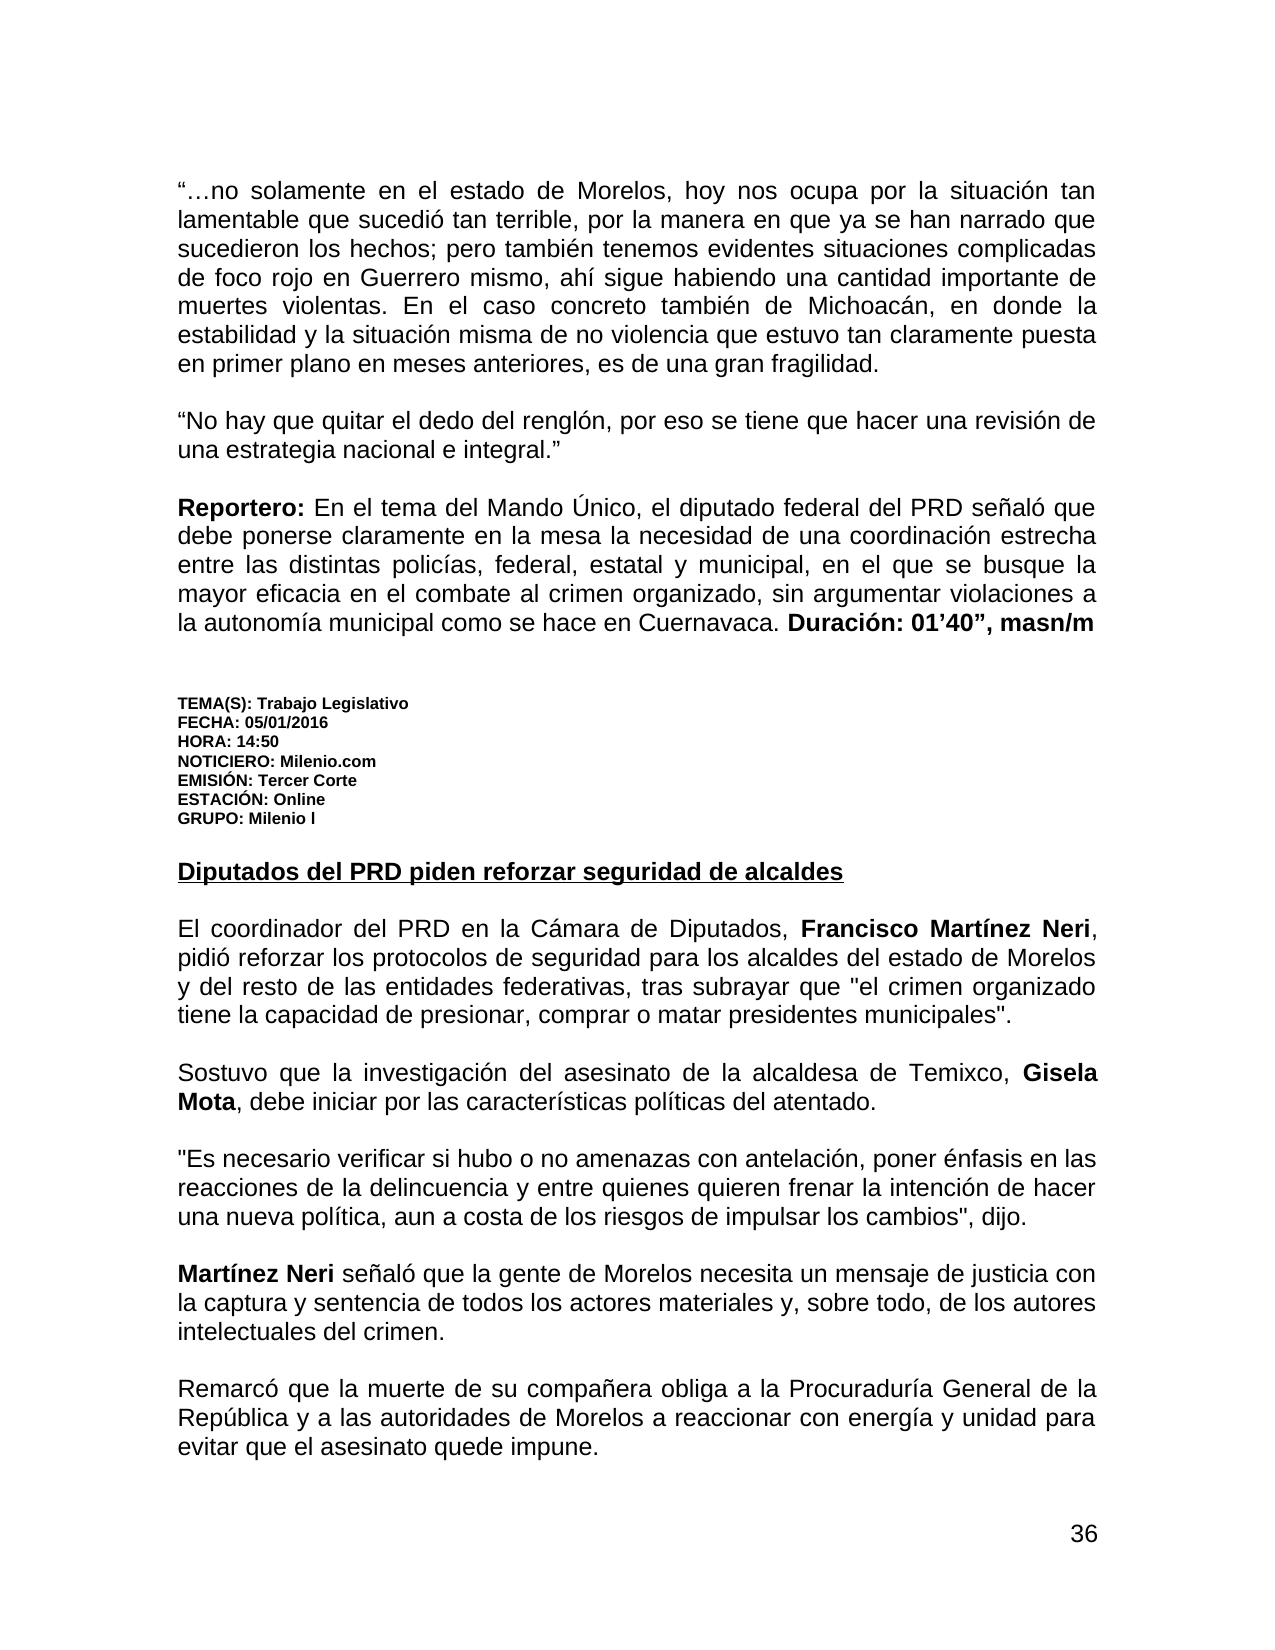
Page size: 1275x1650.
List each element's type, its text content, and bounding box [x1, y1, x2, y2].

text FECHA: 05/01/2016 [177, 713, 1098, 732]
text EMISIÓN: Tercer Corte [177, 771, 1098, 790]
text GRUPO: Milenio l [177, 809, 1098, 828]
text Sostuvo que la investigación del asesinato de la alcaldesa de Temixco, Gisela Mota, debe iniciar por las características políticas del atentado. [177, 1058, 1098, 1116]
text “No hay que quitar el dedo del renglón, por eso se tiene que hacer una revisión de una estrategia nacional e integral.” [177, 406, 1098, 464]
text Remarcó que la muerte de su compañera obliga a la Procuraduría General de la República y a las autoridades de Morelos a reaccionar con energía y unidad para evitar que el asesinato quede impune. [177, 1374, 1098, 1461]
text “…no solamente en el estado de Morelos, hoy nos ocupa por la situación tan lamentable que sucedió tan terrible, por la manera en que ya se han narrado que sucedieron los hechos; pero también tenemos evidentes situaciones complicadas de foco rojo en Guerrero mismo, ahí sigue habiendo una cantidad importante de muertes violentas. En el caso concreto también de Michoacán, en donde la estabilidad y la situación misma de no violencia que estuvo tan claramente puesta en primer plano en meses anteriores, es de una gran fragilidad. [177, 176, 1098, 378]
text "Es necesario verificar si hubo o no amenazas con antelación, poner énfasis en las reacciones de la delincuencia y entre quienes quieren frenar la intención de hacer una nueva política, aun a costa de los riesgos de impulsar los cambios", dijo. [177, 1144, 1098, 1231]
text Reportero: En el tema del Mando Único, el diputado federal del PRD señaló que debe ponerse claramente en la mesa la necesidad de una coordinación estrecha entre las distintas policías, federal, estatal y municipal, en el que se busque la mayor eficacia en el combate al crimen organizado, sin argumentar violaciones a la autonomía municipal como se hace en Cuernavaca. Duración: 01’40”, masn/m [177, 493, 1098, 636]
text TEMA(S): Trabajo Legislativo [177, 694, 1098, 713]
text HORA: 14:50 [177, 732, 1098, 751]
text Martínez Neri señaló que la gente de Morelos necesita un mensaje de justicia con la captura y sentencia de todos los actores materiales y, sobre todo, de los autores intelectuales del crimen. [177, 1259, 1098, 1346]
text El coordinador del PRD en la Cámara de Diputados, Francisco Martínez Neri, pidió reforzar los protocolos de seguridad para los alcaldes del estado de Morelos y del resto de las entidades federativas, tras subrayar que "el crimen organizado tiene la capacidad de presionar, comprar o matar presidentes municipales". [177, 914, 1098, 1029]
text NOTICIERO: Milenio.com [177, 751, 1098, 771]
text Diputados del PRD piden reforzar seguridad de alcaldes [177, 857, 1098, 886]
text ESTACIÓN: Online [177, 790, 1098, 809]
